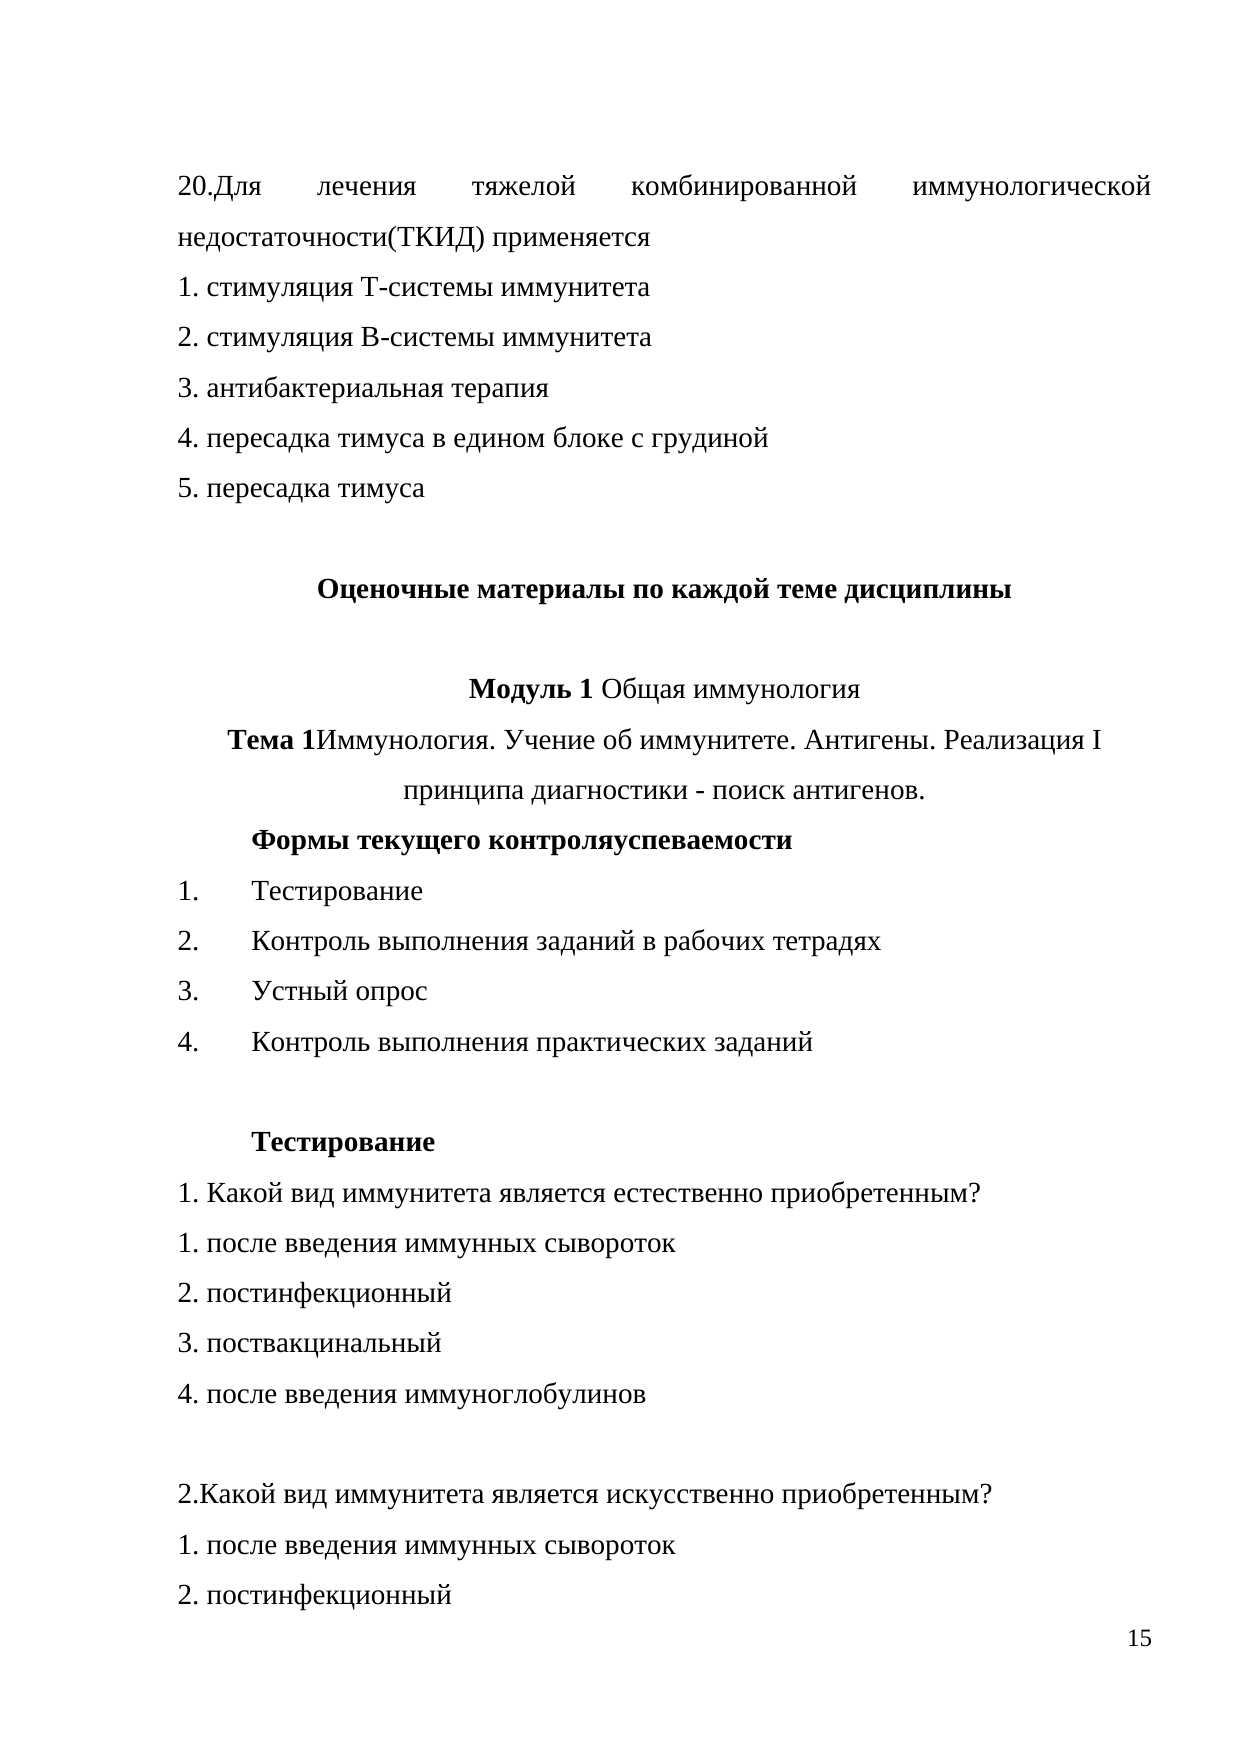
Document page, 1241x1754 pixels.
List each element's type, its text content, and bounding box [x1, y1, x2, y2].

list 1. после введения иммунных сывороток [177, 1225, 1152, 1258]
list Устный опрос [177, 973, 1152, 1007]
text Тема 1Иммунология. Учение об иммунитете. Антигены. Реализация I принципа диагностики - поиск антигенов. [177, 722, 1152, 806]
text 20.Для лечения тяжелой комбинированной иммунологической недостаточности(ТКИД) применяется [177, 168, 1152, 252]
list Модуль 1 Общая иммунология [177, 672, 1152, 705]
list 2.Какой вид иммунитета является искусственно приобретенным? [177, 1477, 1152, 1510]
list 2. постинфекционный [177, 1275, 1152, 1309]
list Тестирование [177, 873, 1152, 906]
text Тестирование [177, 1124, 1152, 1158]
list Контроль выполнения практических заданий [177, 1024, 1152, 1057]
text 3. антибактериальная терапия [177, 370, 1152, 403]
list 2. постинфекционный [177, 1577, 1152, 1611]
list 1. после введения иммунных сывороток [177, 1527, 1152, 1560]
list Оценочные материалы по каждой теме дисциплины [177, 571, 1152, 604]
text 5. пересадка тимуса [177, 470, 1152, 504]
list 4. после введения иммуноглобулинов [177, 1376, 1152, 1409]
list 1. Какой вид иммунитета является естественно приобретенным? [177, 1175, 1152, 1208]
list 3. поствакцинальный [177, 1326, 1152, 1359]
text Формы текущего контроляуспеваемости [177, 822, 1152, 856]
text 1. стимуляция Т-системы иммунитета [177, 269, 1152, 303]
text 4. пересадка тимуса в едином блоке с грудиной [177, 420, 1152, 453]
text 2. стимуляция В-системы иммунитета [177, 319, 1152, 353]
list Контроль выполнения заданий в рабочих тетрадях [177, 923, 1152, 957]
